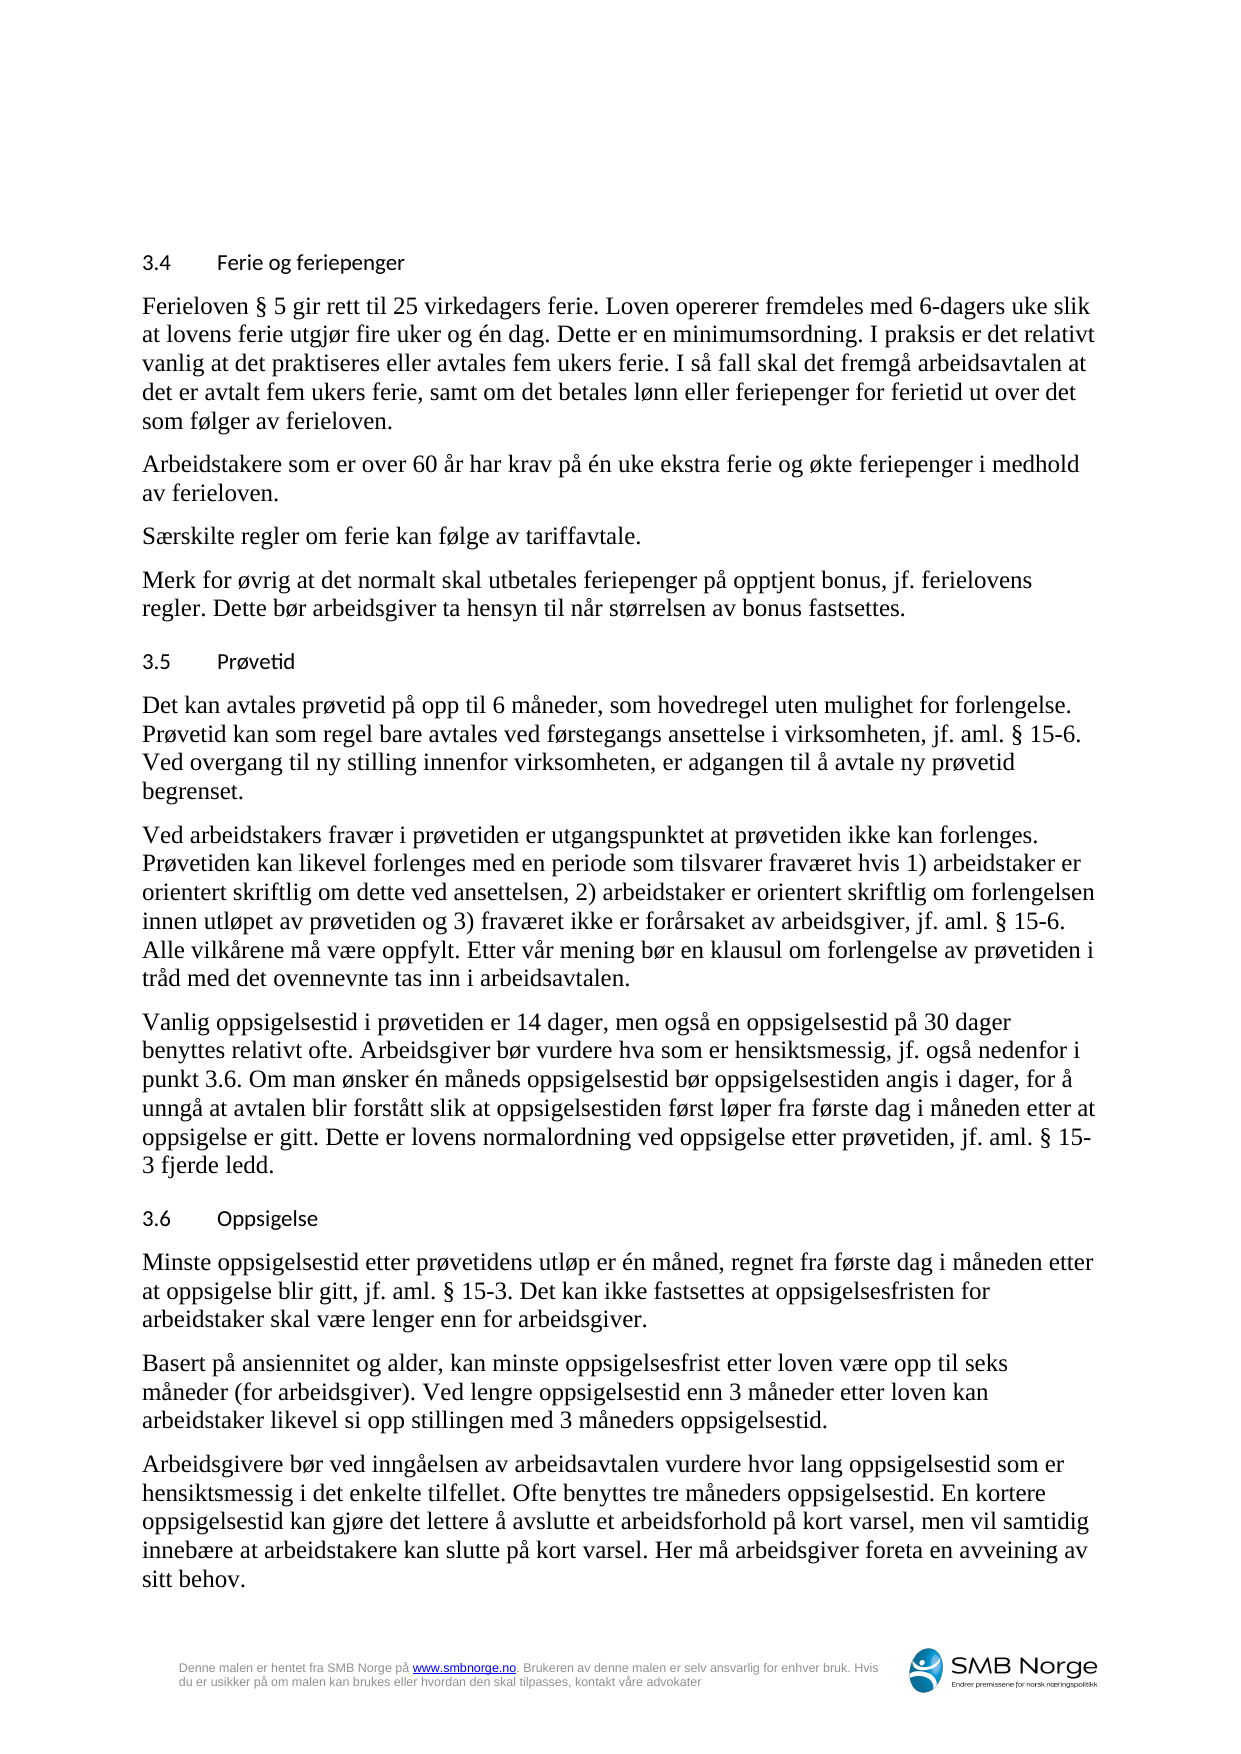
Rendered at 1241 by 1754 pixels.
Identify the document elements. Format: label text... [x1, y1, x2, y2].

subtitle 3.6 Oppsigelse [142, 1204, 1098, 1232]
text Det kan avtales prøvetid på opp til 6 måneder, som hovedregel uten mulighet for forlengelse. Prøvetid kan som regel bare avtales ved førstegangs ansettelse i virksomheten, jf. aml. § 15-6. Ved overgang til ny stilling innenfor virksomheten, er adgangen til å avtale ny prøvetid begrenset. [142, 690, 1098, 805]
text Ved arbeidstakers fravær i prøvetiden er utgangspunktet at prøvetiden ikke kan forlenges. Prøvetiden kan likevel forlenges med en periode som tilsvarer fraværet hvis 1) arbeidstaker er orientert skriftlig om dette ved ansettelsen, 2) arbeidstaker er orientert skriftlig om forlengelsen innen utløpet av prøvetiden og 3) fraværet ikke er forårsaket av arbeidsgiver, jf. aml. § 15-6. Alle vilkårene må være oppfylt. Etter vår mening bør en klausul om forlengelse av prøvetiden i tråd med det ovennevnte tas inn i arbeidsavtalen. [142, 820, 1098, 992]
text Merk for øvrig at det normalt skal utbetales feriepenger på opptjent bonus, jf. ferielovens regler. Dette bør arbeidsgiver ta hensyn til når størrelsen av bonus fastsettes. [142, 565, 1098, 622]
text Vanlig oppsigelsestid i prøvetiden er 14 dager, men også en oppsigelsestid på 30 dager benyttes relativt ofte. Arbeidsgiver bør vurdere hva som er hensiktsmessig, jf. også nedenfor i punkt 3.6. Om man ønsker én måneds oppsigelsestid bør oppsigelsestiden angis i dager, for å unngå at avtalen blir forstått slik at oppsigelsestiden først løper fra første dag i måneden etter at oppsigelse er gitt. Dette er lovens normalordning ved oppsigelse etter prøvetiden, jf. aml. § 15-3 fjerde ledd. [142, 1007, 1098, 1179]
text Særskilte regler om ferie kan følge av tariffavtale. [142, 521, 1098, 550]
picture [907, 1646, 1099, 1695]
subtitle 3.5 Prøvetid [142, 647, 1098, 675]
text Arbeidsgivere bør ved inngåelsen av arbeidsavtalen vurdere hvor lang oppsigelsestid som er hensiktsmessig i det enkelte tilfellet. Ofte benyttes tre måneders oppsigelsestid. En kortere oppsigelsestid kan gjøre det lettere å avslutte et arbeidsforhold på kort varsel, men vil samtidig innebære at arbeidstakere kan slutte på kort varsel. Her må arbeidsgiver foreta en avveining av sitt behov. [142, 1449, 1098, 1593]
text Minste oppsigelsestid etter prøvetidens utløp er én måned, regnet fra første dag i måneden etter at oppsigelse blir gitt, jf. aml. § 15-3. Det kan ikke fastsettes at oppsigelsesfristen for arbeidstaker skal være lenger enn for arbeidsgiver. [142, 1247, 1098, 1333]
text Ferieloven § 5 gir rett til 25 virkedagers ferie. Loven opererer fremdeles med 6-dagers uke slik at lovens ferie utgjør fire uker og én dag. Dette er en minimumsordning. I praksis er det relativt vanlig at det praktiseres eller avtales fem ukers ferie. I så fall skal det fremgå arbeidsavtalen at det er avtalt fem ukers ferie, samt om det betales lønn eller feriepenger for ferietid ut over det som følger av ferieloven. [142, 291, 1098, 434]
text Basert på ansiennitet og alder, kan minste oppsigelsesfrist etter loven være opp til seks måneder (for arbeidsgiver). Ved lengre oppsigelsestid enn 3 måneder etter loven kan arbeidstaker likevel si opp stillingen med 3 måneders oppsigelsestid. [142, 1348, 1098, 1434]
text Arbeidstakere som er over 60 år har krav på én uke ekstra ferie og økte feriepenger i medhold av ferieloven. [142, 449, 1098, 507]
subtitle 3.4 Ferie og feriepenger [142, 248, 1098, 276]
